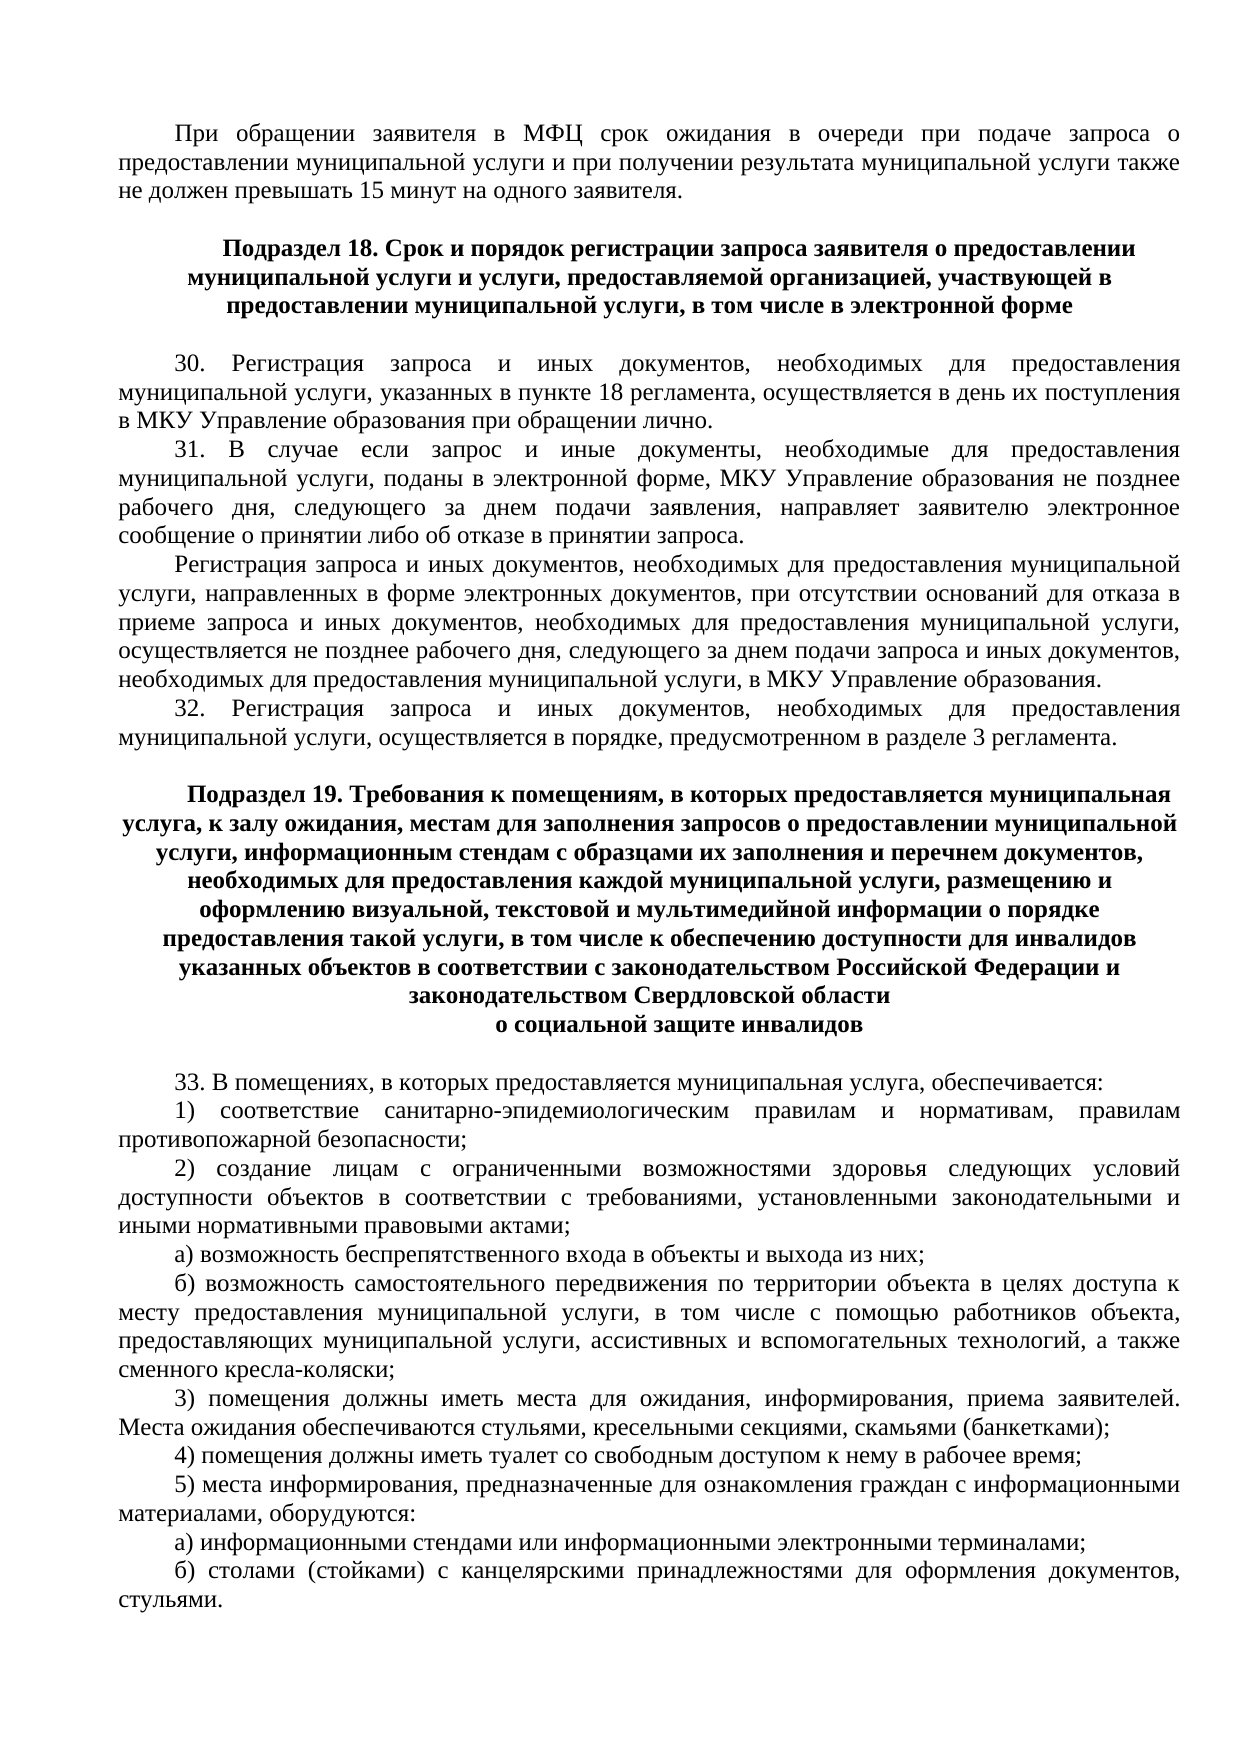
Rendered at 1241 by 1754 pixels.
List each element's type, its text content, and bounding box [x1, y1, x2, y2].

text 31. В случае если запрос и иные документы, необходимые для предоставления муниципальной услуги, поданы в электронной форме, МКУ Управление образования не позднее рабочего дня, следующего за днем подачи заявления, направляет заявителю электронное сообщение о принятии либо об отказе в принятии запроса. [118, 434, 1181, 549]
text б) столами (стойками) с канцелярскими принадлежностями для оформления документов, стульями. [118, 1556, 1181, 1613]
text 33. В помещениях, в которых предоставляется муниципальная услуга, обеспечивается: [118, 1067, 1181, 1096]
text 2) создание лицам с ограниченными возможностями здоровья следующих условий доступности объектов в соответствии с требованиями, установленными законодательными и иными нормативными правовыми актами; [118, 1153, 1181, 1239]
text о социальной защите инвалидов [118, 1009, 1181, 1038]
text При обращении заявителя в МФЦ срок ожидания в очереди при подаче запроса о предоставлении муниципальной услуги и при получении результата муниципальной услуги также не должен превышать 15 минут на одного заявителя. [118, 118, 1181, 204]
text Регистрация запроса и иных документов, необходимых для предоставления муниципальной услуги, направленных в форме электронных документов, при отсутствии оснований для отказа в приеме запроса и иных документов, необходимых для предоставления муниципальной услуги, осуществляется не позднее рабочего дня, следующего за днем подачи запроса и иных документов, необходимых для предоставления муниципальной услуги, в МКУ Управление образования. [118, 549, 1181, 693]
text б) возможность самостоятельного передвижения по территории объекта в целях доступа к месту предоставления муниципальной услуги, в том числе с помощью работников объекта, предоставляющих муниципальной услуги, ассистивных и вспомогательных технологий, а также сменного кресла-коляски; [118, 1268, 1181, 1383]
text 4) помещения должны иметь туалет со свободным доступом к нему в рабочее время; [118, 1441, 1181, 1469]
text 30. Регистрация запроса и иных документов, необходимых для предоставления муниципальной услуги, указанных в пункте 18 регламента, осуществляется в день их поступления в МКУ Управление образования при обращении лично. [118, 348, 1181, 434]
text а) информационными стендами или информационными электронными терминалами; [118, 1527, 1181, 1556]
text Подраздел 19. Требования к помещениям, в которых предоставляется муниципальная услуга, к залу ожидания, местам для заполнения запросов о предоставлении муниципальной услуги, информационным стендам с образцами их заполнения и перечнем документов, необходимых для предоставления каждой муниципальной услуги, размещению и оформлению визуальной, текстовой и мультимедийной информации о порядке предоставления такой услуги, в том числе к обеспечению доступности для инвалидов указанных объектов в соответствии с законодательством Российской Федерации и законодательством Свердловской области [118, 779, 1181, 1009]
text 5) места информирования, предназначенные для ознакомления граждан с информационными материалами, оборудуются: [118, 1469, 1181, 1527]
text Подраздел 18. Срок и порядок регистрации запроса заявителя о предоставлении муниципальной услуги и услуги, предоставляемой организацией, участвующей в предоставлении муниципальной услуги, в том числе в электронной форме [118, 233, 1181, 319]
text 1) соответствие санитарно-эпидемиологическим правилам и нормативам, правилам противопожарной безопасности; [118, 1096, 1181, 1153]
text 3) помещения должны иметь места для ожидания, информирования, приема заявителей. Места ожидания обеспечиваются стульями, кресельными секциями, скамьями (банкетками); [118, 1383, 1181, 1441]
text а) возможность беспрепятственного входа в объекты и выхода из них; [118, 1239, 1181, 1268]
text 32. Регистрация запроса и иных документов, необходимых для предоставления муниципальной услуги, осуществляется в порядке, предусмотренном в разделе 3 регламента. [118, 693, 1181, 751]
